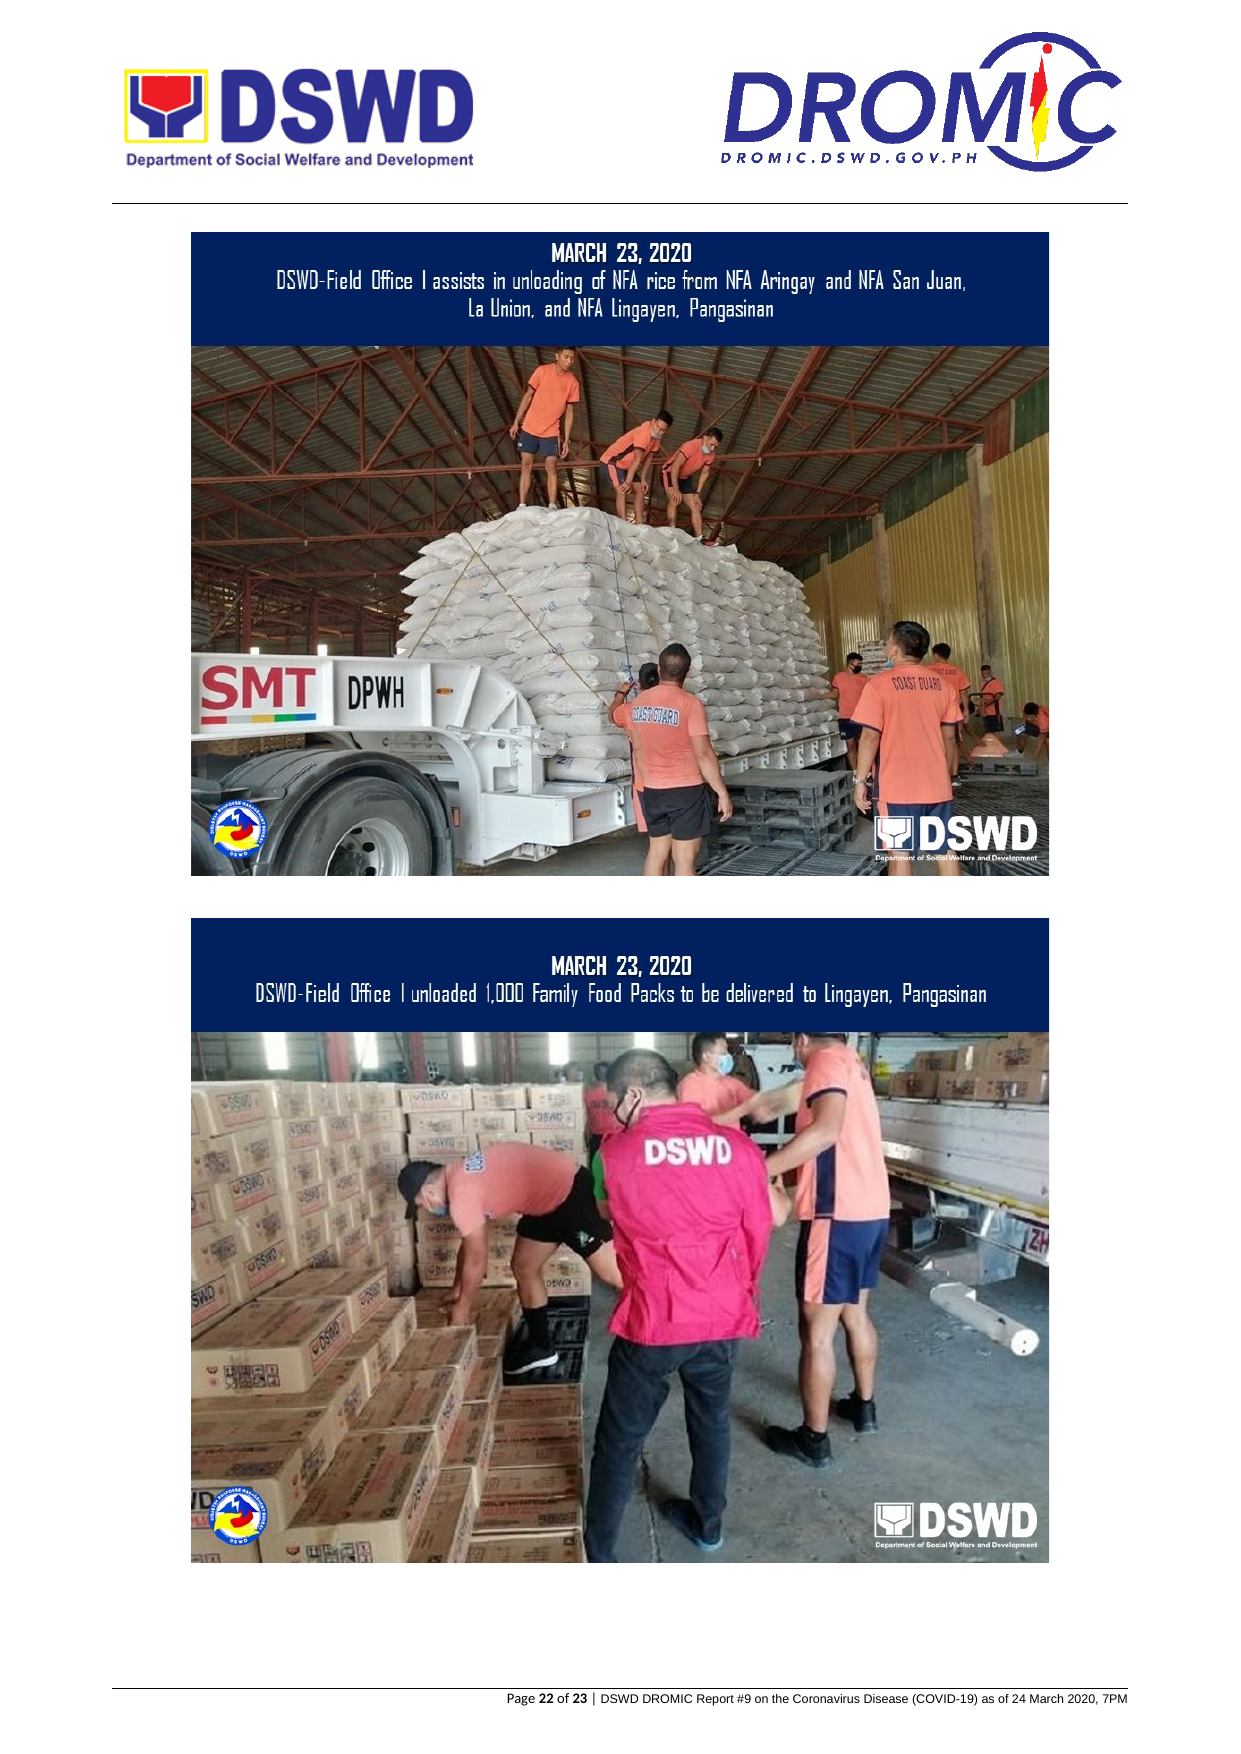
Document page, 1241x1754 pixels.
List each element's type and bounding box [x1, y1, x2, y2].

picture [112, 65, 487, 173]
picture [191, 232, 1050, 876]
picture [676, 31, 1162, 172]
picture [191, 918, 1050, 1563]
